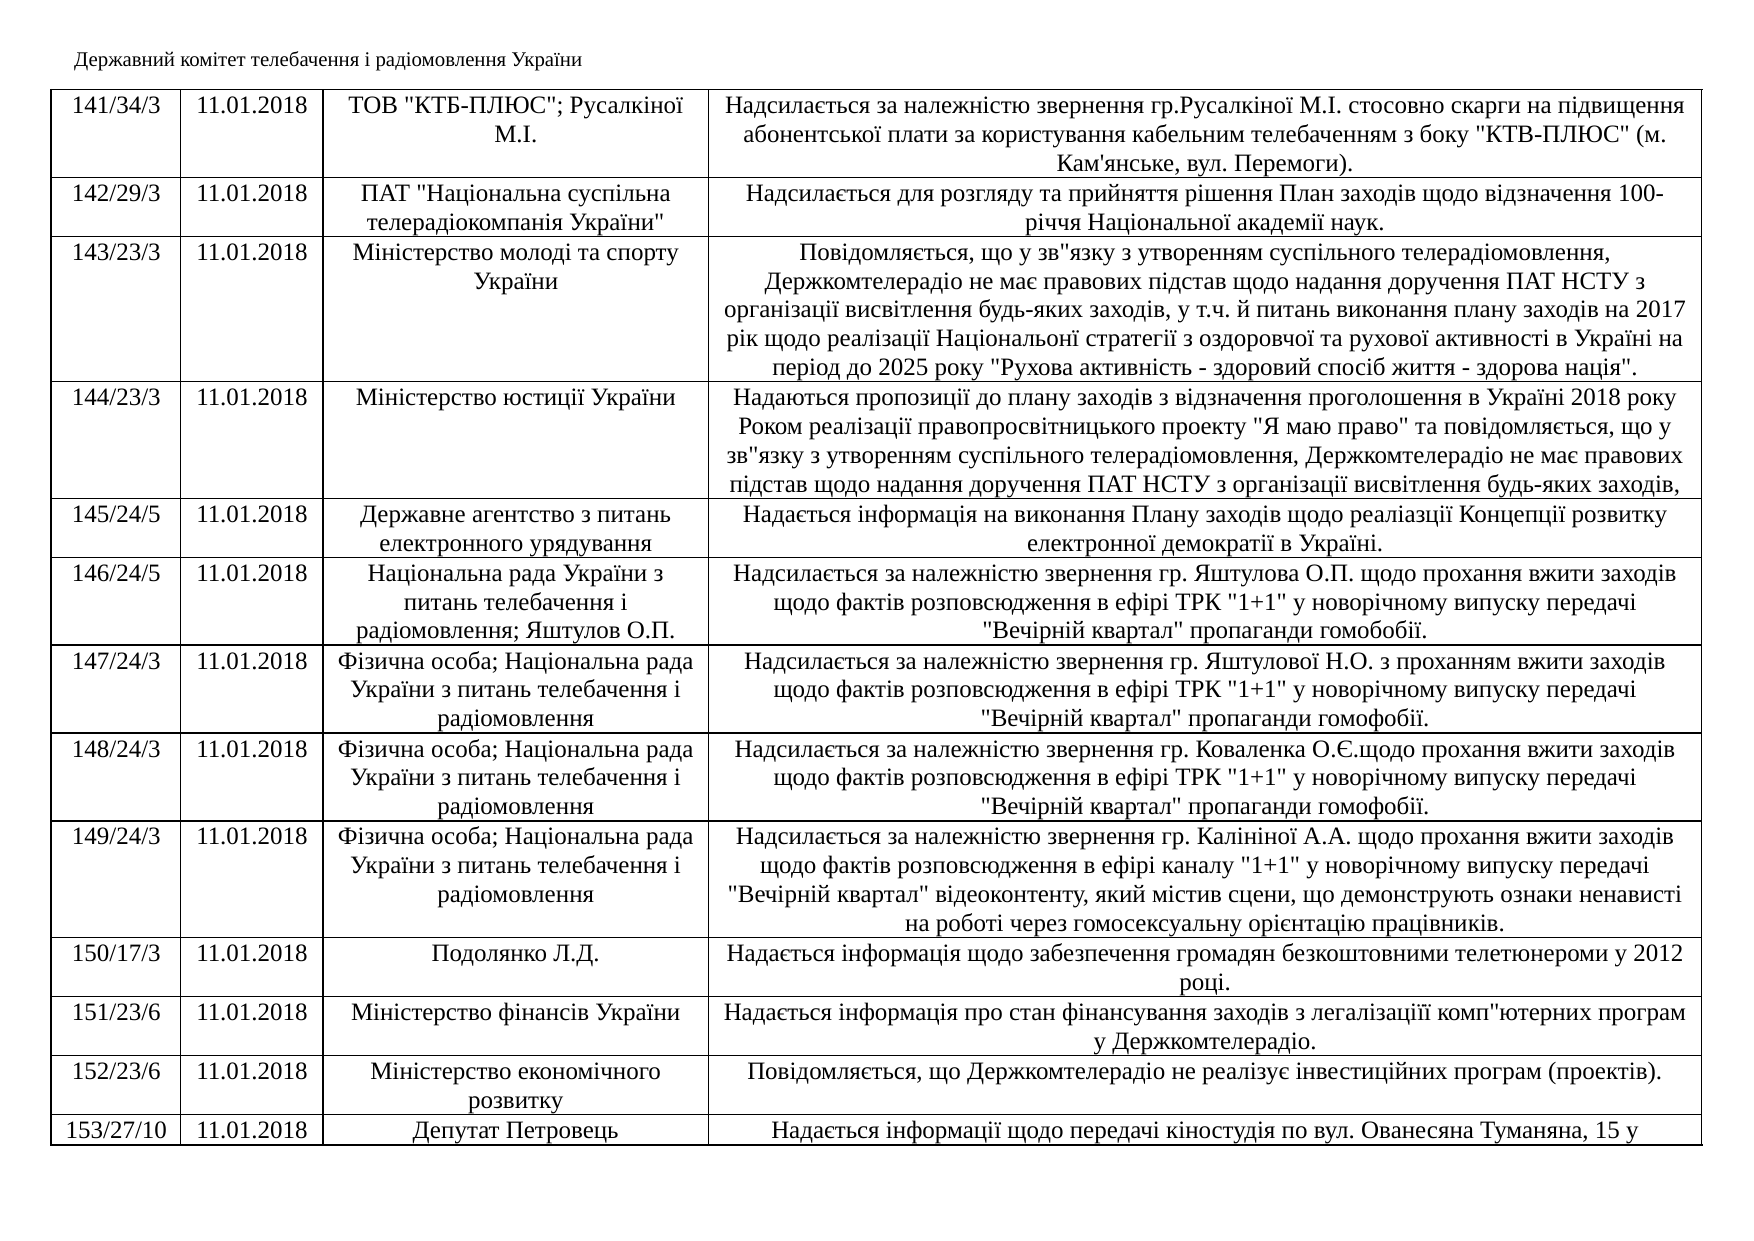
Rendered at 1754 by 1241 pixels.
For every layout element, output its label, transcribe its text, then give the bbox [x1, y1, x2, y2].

table_cell 152/23/6 [52, 1056, 180, 1114]
table_cell Національна рада України з питань телебачення і радіомовлення; Яштулов О.П. [324, 558, 708, 644]
table_cell 11.01.2018 [181, 938, 322, 996]
table_cell Надається інформація щодо забезпечення громадян безкоштовними телетюнероми у 2012 році. [709, 938, 1701, 996]
table_cell 145/24/5 [52, 499, 180, 556]
table_cell 144/23/3 [52, 382, 180, 497]
table_cell ПАТ "Національна суспільна телерадіокомпанія України" [324, 178, 708, 236]
table_cell Надсилається за належністю звернення гр. Яштулової Н.О. з проханням вжити заходів щодо фактів розповсюдження в ефірі ТРК "1+1" у новорічному випуску передачі "Вечірній квартал" пропаганди гомофобії. [709, 646, 1701, 732]
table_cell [709, 1115, 1701, 1144]
table_cell Міністерство економічного розвитку [324, 1056, 708, 1114]
table_cell 153/27/10 [52, 1115, 180, 1144]
table_cell 149/24/3 [52, 822, 180, 936]
table_cell 11.01.2018 [181, 997, 322, 1054]
table_cell Надається інформація на виконання Плану заходів щодо реаліазції Концепції розвитку електронної демократії в Україні. [709, 499, 1701, 556]
table_cell Надається інформація про стан фінансування заходів з легалізаціїї комп"ютерних програм у Держкомтелерадіо. [709, 997, 1701, 1054]
table_cell 11.01.2018 [181, 90, 322, 176]
table_cell 141/34/3 [52, 90, 180, 176]
table_cell Подолянко Л.Д. [324, 938, 708, 996]
table_cell Міністерство молоді та спорту України [324, 237, 708, 381]
table_cell Фізична особа; Національна рада України з питань телебачення і радіомовлення [324, 646, 708, 732]
table_cell 11.01.2018 [181, 1056, 322, 1114]
table_cell 11.01.2018 [181, 1115, 322, 1144]
table_cell Державне агентство з питань електронного урядування [324, 499, 708, 556]
table_cell 143/23/3 [52, 237, 180, 381]
table_cell 146/24/5 [52, 558, 180, 644]
table_cell Надсилається за належністю звернення гр. Коваленка О.Є.щодо прохання вжити заходів щодо фактів розповсюдження в ефірі ТРК "1+1" у новорічному випуску передачі "Вечірній квартал" пропаганди гомофобії. [709, 734, 1701, 820]
table_cell 147/24/3 [52, 646, 180, 732]
table_cell Фізична особа; Національна рада України з питань телебачення і радіомовлення [324, 822, 708, 936]
table_cell Повідомляється, що у зв"язку з утворенням суспільного телерадіомовлення, Держкомтелерадіо не має правових підстав щодо надання доручення ПАТ НСТУ з організації висвітлення будь-яких заходів, у т.ч. й питань виконання плану заходів на 2017 рік щодо реалізації Національонї стратегії з оздоровчої та рухової активності в Україні на період до 2025 року "Рухова активність - здоровий спосіб життя - здорова нація". [709, 237, 1701, 381]
table_cell ТОВ "КТБ-ПЛЮС"; Русалкіної М.І. [324, 90, 708, 176]
table_cell Депутат Петровець [324, 1115, 708, 1144]
table_cell 11.01.2018 [181, 646, 322, 732]
table_cell 11.01.2018 [181, 734, 322, 820]
table_cell 11.01.2018 [181, 178, 322, 236]
table_cell 11.01.2018 [181, 822, 322, 936]
table_cell 11.01.2018 [181, 237, 322, 381]
table_cell 11.01.2018 [181, 558, 322, 644]
table_cell 148/24/3 [52, 734, 180, 820]
table_cell Надсилається за належністю звернення гр.Русалкіної М.І. стосовно скарги на підвищення абонентської плати за користування кабельним телебаченням з боку "КТВ-ПЛЮС" (м. Кам'янське, вул. Перемоги). [709, 90, 1701, 176]
table_cell Надсилається за належністю звернення гр. Калініної А.А. щодо прохання вжити заходів щодо фактів розповсюдження в ефірі каналу "1+1" у новорічному випуску передачі "Вечірній квартал" відеоконтенту, який містив сцени, що демонструють ознаки ненависті на роботі через гомосексуальну орієнтацію працівників. [709, 822, 1701, 936]
table_cell Фізична особа; Національна рада України з питань телебачення і радіомовлення [324, 734, 708, 820]
table_cell 151/23/6 [52, 997, 180, 1054]
table_cell 150/17/3 [52, 938, 180, 996]
table_cell Міністерство фінансів України [324, 997, 708, 1054]
table_cell Повідомляється, що Держкомтелерадіо не реалізує інвестиційних програм (проектів). [709, 1056, 1701, 1114]
table_cell Надсилається за належністю звернення гр. Яштулова О.П. щодо прохання вжити заходів щодо фактів розповсюдження в ефірі ТРК "1+1" у новорічному випуску передачі "Вечірній квартал" пропаганди гомобобії. [709, 558, 1701, 644]
table_cell 11.01.2018 [181, 499, 322, 556]
table_cell Надсилається для розгляду та прийняття рішення План заходів щодо відзначення 100-річчя Національної академії наук. [709, 178, 1701, 236]
table_cell Надаються пропозиції до плану заходів з відзначення проголошення в Україні 2018 року Роком реалізації правопросвітницького проекту "Я маю право" та повідомляється, що у зв"язку з утворенням суспільного телерадіомовлення, Держкомтелерадіо не має правових підстав щодо надання доручення ПАТ НСТУ з організації висвітлення будь-яких заходів, [709, 382, 1701, 497]
table_cell Міністерство юстиції України [324, 382, 708, 497]
table_cell 142/29/3 [52, 178, 180, 236]
table_cell 11.01.2018 [181, 382, 322, 497]
